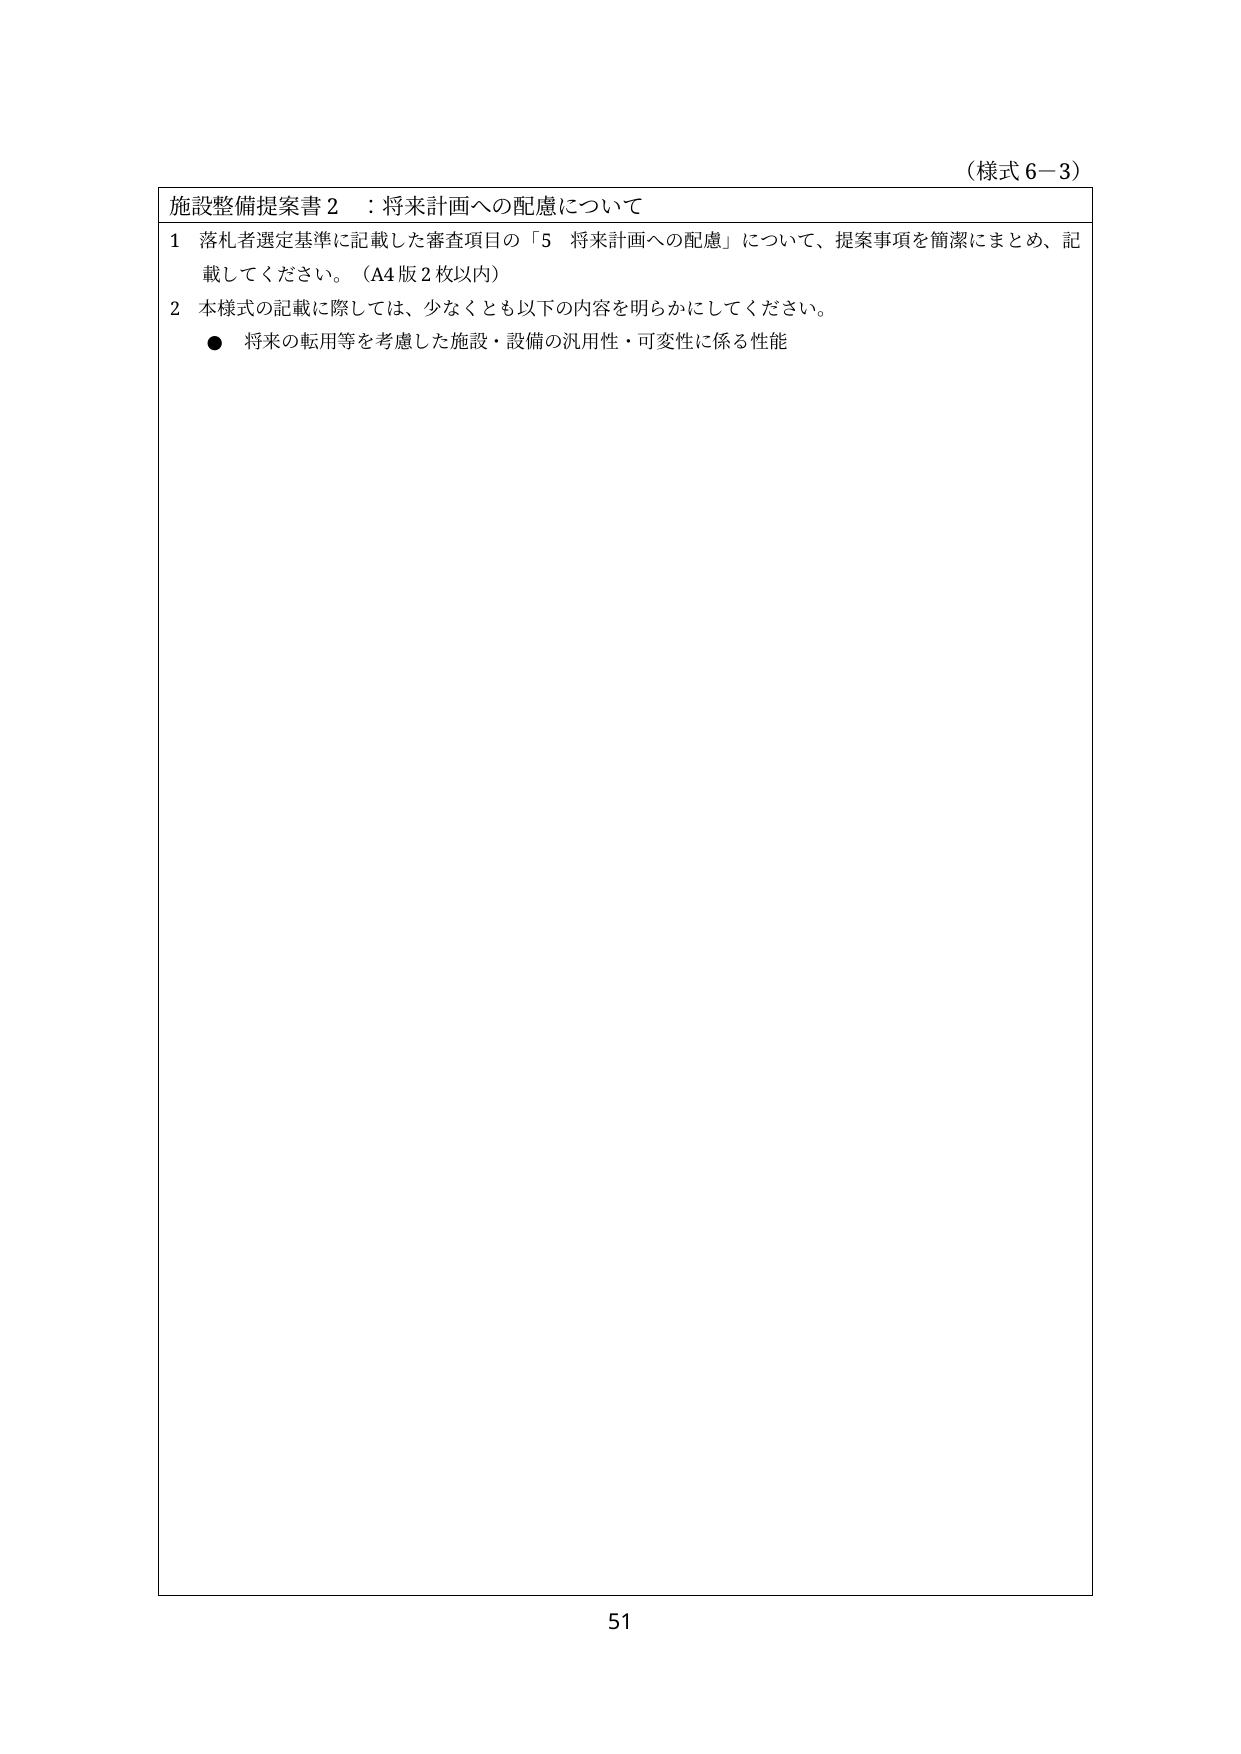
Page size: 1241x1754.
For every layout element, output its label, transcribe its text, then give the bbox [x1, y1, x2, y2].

text （様式6－3） [148, 153, 1092, 187]
table_header 施設整備提案書2 ：将来計画への配慮について [159, 188, 1092, 222]
table_cell 1 落札者選定基準に記載した審査項目の「5 将来計画への配慮」について、提案事項を簡潔にまとめ、記載してください。（A4版2枚以内） 2 本様式の記載に際しては、少なくとも以下の内容を明らかにしてください。 将来の転用等を考慮した施設・設備の汎用性・可変性に係る性能 [159, 223, 1092, 1595]
